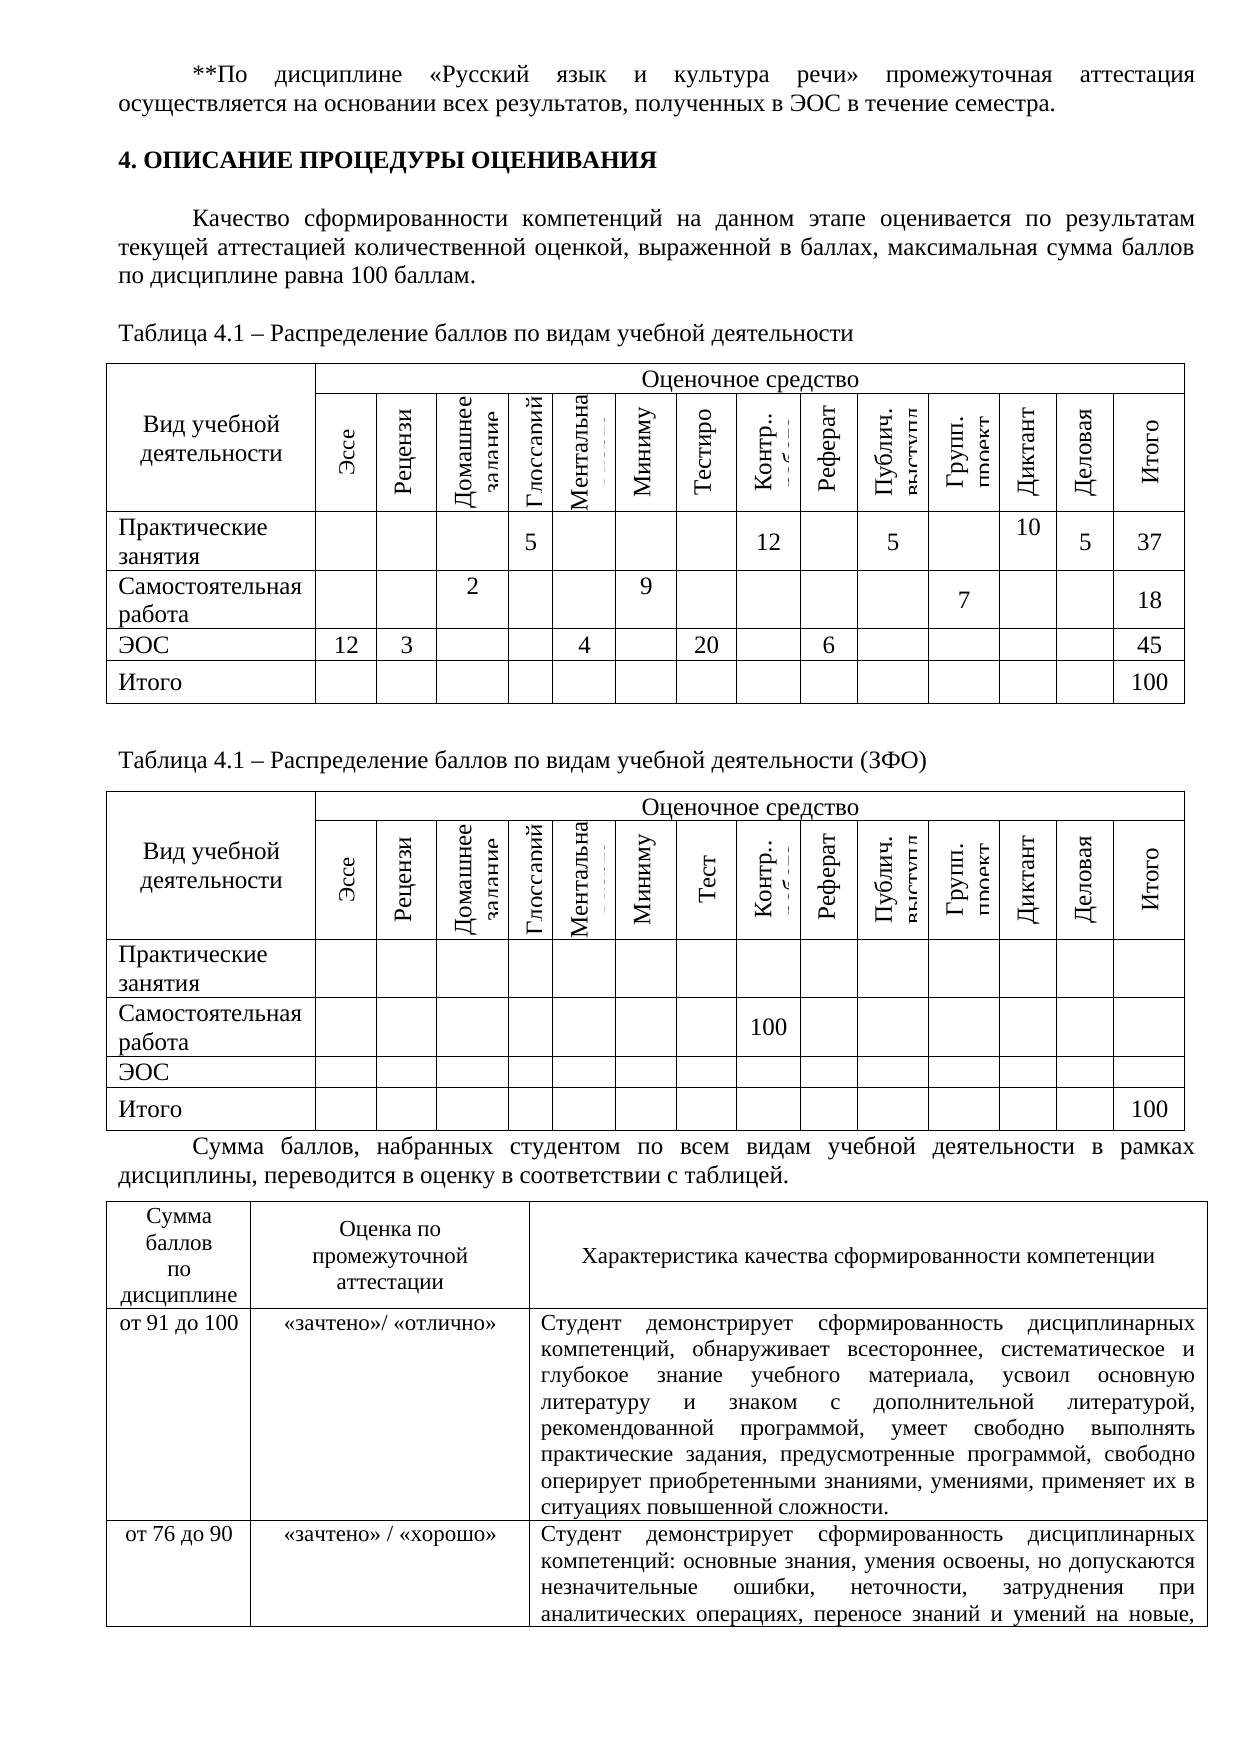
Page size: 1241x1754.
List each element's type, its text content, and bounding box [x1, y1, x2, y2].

table_cell [437, 1057, 508, 1087]
table_cell Студент демонстрирует сформированность дисциплинарных компетенций, обнаруживает всестороннее, систематическое и глубокое знание учебного материала, усвоил основную литературу и знаком с дополнительной литературой, рекомендованной программой, умеет свободно выполнять практические задания, предусмотренные программой, свободно оперирует приобретенными знаниями, умениями, применяет их в ситуациях повышенной сложности. [530, 1309, 1207, 1519]
table_cell 6 [801, 629, 857, 659]
table_cell [929, 940, 999, 997]
table_cell [858, 1057, 928, 1087]
table_cell [801, 571, 857, 628]
table_cell [1000, 629, 1056, 659]
table_header Оценочное средство [316, 792, 1184, 820]
table_cell [553, 512, 615, 570]
table_cell [677, 1088, 736, 1130]
table_cell от 76 до 90 [107, 1521, 250, 1626]
table_cell от 91 до 100 [107, 1309, 250, 1519]
table_cell [1000, 998, 1056, 1056]
table_cell [1000, 1088, 1056, 1130]
table_cell Диктант [1000, 821, 1056, 938]
table_cell [801, 661, 857, 703]
text Сумма баллов, набранных студентом по всем видам учебной деятельности в рамках дисциплины, переводится в оценку в соответствии с таблицей. [118, 1131, 1196, 1189]
table_cell [377, 661, 436, 703]
table_cell [377, 998, 436, 1056]
table_header Вид учебной деятельности [107, 364, 315, 511]
table_cell [437, 512, 508, 570]
table_cell Минимумы [616, 821, 676, 938]
table_cell [1057, 571, 1113, 628]
table_cell Диктант [1000, 394, 1056, 511]
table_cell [251, 1521, 529, 1626]
table_cell [677, 1057, 736, 1087]
table_cell [929, 512, 999, 570]
table_cell [377, 512, 436, 570]
table_cell [737, 1088, 800, 1130]
table_cell Тест [677, 821, 736, 938]
table_cell [1057, 1057, 1113, 1087]
table_cell Итого [107, 1088, 315, 1130]
table_cell [616, 512, 676, 570]
table_cell [1057, 629, 1113, 659]
table_cell 7 [929, 571, 999, 628]
table_cell [858, 998, 928, 1056]
table_cell [377, 940, 436, 997]
table_cell [929, 1057, 999, 1087]
table_cell [616, 1057, 676, 1087]
table_cell [316, 512, 376, 570]
table_cell Публич. выступление [858, 394, 928, 511]
table_cell Домашнее задание [437, 821, 508, 938]
table_header Вид учебной деятельности [107, 792, 315, 938]
table_cell ЭОС [107, 1057, 315, 1087]
table_cell [801, 1057, 857, 1087]
table_cell 100 [1114, 661, 1184, 703]
table_cell Итого [1114, 821, 1184, 938]
table_header Сумма баллов по дисциплине [107, 1202, 250, 1308]
table_cell 10 [1000, 512, 1056, 570]
table_cell [616, 661, 676, 703]
table_cell [437, 661, 508, 703]
table_cell [553, 1088, 615, 1130]
table_cell [509, 1057, 552, 1087]
table_cell Эссе [316, 394, 376, 511]
table_cell [1000, 940, 1056, 997]
table_cell 4 [553, 629, 615, 659]
table_cell [858, 1088, 928, 1130]
table_cell [1114, 940, 1184, 997]
table_cell [929, 629, 999, 659]
table_cell [316, 1088, 376, 1130]
table_cell [553, 571, 615, 628]
table_cell [677, 998, 736, 1056]
table_cell [1057, 998, 1113, 1056]
table_cell Итого [1114, 394, 1184, 511]
table_cell 9 [616, 571, 676, 628]
table_cell [509, 571, 552, 628]
table_cell «зачтено»/ «отлично» [251, 1309, 529, 1519]
table_cell Минимумы [616, 394, 676, 511]
table_cell [801, 998, 857, 1056]
table_cell 5 [509, 512, 552, 570]
table_cell Деловая игра [1057, 821, 1113, 938]
table_cell 20 [677, 629, 736, 659]
table_cell [509, 998, 552, 1056]
table_cell [316, 661, 376, 703]
table_cell Рецензия [377, 394, 436, 511]
table_cell [929, 998, 999, 1056]
table_cell [316, 571, 376, 628]
table_cell 12 [737, 512, 800, 570]
text **По дисциплине «Русский язык и культура речи» промежуточная аттестация осуществляется на основании всех результатов, полученных в ЭОС в течение семестра. [118, 59, 1196, 117]
table_header Характеристика качества сформированности компетенции [530, 1202, 1207, 1308]
table_cell 100 [737, 998, 800, 1056]
table_cell [929, 1088, 999, 1130]
table_cell Групп. проект [929, 394, 999, 511]
table_cell [677, 512, 736, 570]
table_cell Ментальная карта [553, 821, 615, 938]
table_cell Самостоятельная работа [107, 571, 315, 628]
table_cell [677, 571, 736, 628]
table_cell [1000, 571, 1056, 628]
table_cell 12 [316, 629, 376, 659]
table_cell [929, 661, 999, 703]
table_cell [737, 940, 800, 997]
table_cell [858, 571, 928, 628]
table_cell [616, 940, 676, 997]
table_cell [616, 1088, 676, 1130]
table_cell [530, 1521, 1207, 1626]
table_cell Эссе [316, 821, 376, 938]
table_cell [316, 998, 376, 1056]
table_cell [1114, 998, 1184, 1056]
table_cell [437, 998, 508, 1056]
table_cell [509, 1088, 552, 1130]
table_cell 5 [1057, 512, 1113, 570]
table_header Оценка по промежуточной аттестации [251, 1202, 529, 1308]
table_cell [737, 661, 800, 703]
table_cell Деловая игра [1057, 394, 1113, 511]
table_cell [1057, 940, 1113, 997]
table_cell Групп. проект [929, 821, 999, 938]
table_cell [1057, 661, 1113, 703]
text Качество сформированности компетенций на данном этапе оценивается по результатам текущей аттестацией количественной оценкой, выраженной в баллах, максимальная сумма баллов по дисциплине равна 100 баллам. [118, 203, 1196, 289]
table_cell [377, 1057, 436, 1087]
table_cell [858, 629, 928, 659]
table_cell [553, 661, 615, 703]
table_cell [737, 571, 800, 628]
table_cell [1114, 1057, 1184, 1087]
table_cell [553, 998, 615, 1056]
table_cell [801, 940, 857, 997]
table_cell [801, 1088, 857, 1130]
table_cell [377, 1088, 436, 1130]
table_cell 5 [858, 512, 928, 570]
table_cell Реферат и аннот. [801, 821, 857, 938]
table_cell Контр.. работа [737, 394, 800, 511]
table_cell 100 [1114, 1088, 1184, 1130]
table_cell Рецензия [377, 821, 436, 938]
table_cell [437, 940, 508, 997]
table_cell [1000, 1057, 1056, 1087]
table_cell Практические занятия [107, 512, 315, 570]
text 4. ОПИСАНИЕ ПРОЦЕДУРЫ ОЦЕНИВАНИЯ [118, 145, 1196, 174]
table_cell 37 [1114, 512, 1184, 570]
table_cell Самостоятельная работа [107, 998, 315, 1056]
table_cell 2 [437, 571, 508, 628]
table_cell [858, 940, 928, 997]
table_cell [377, 571, 436, 628]
table_cell Публич. выступление [858, 821, 928, 938]
table_cell Домашнее задание [437, 394, 508, 511]
text Таблица 4.1 – Распределение баллов по видам учебной деятельности [118, 318, 1196, 347]
table_cell [437, 1088, 508, 1130]
table_cell [737, 1057, 800, 1087]
table_cell Практические занятия [107, 940, 315, 997]
table_cell [737, 629, 800, 659]
table_cell [1057, 1088, 1113, 1130]
table_cell [801, 512, 857, 570]
table_header Оценочное средство [316, 364, 1184, 393]
table_cell [677, 661, 736, 703]
table_cell [553, 940, 615, 997]
table_cell [616, 629, 676, 659]
table_cell 45 [1114, 629, 1184, 659]
table_cell [316, 940, 376, 997]
table_cell [316, 1057, 376, 1087]
table_cell [509, 940, 552, 997]
table_cell [858, 661, 928, 703]
table_cell [509, 629, 552, 659]
table_cell [437, 629, 508, 659]
table_cell Глоссарий [509, 394, 552, 511]
table_cell 18 [1114, 571, 1184, 628]
table_cell [553, 1057, 615, 1087]
table_cell Тестирование [677, 394, 736, 511]
table_cell Итого [107, 661, 315, 703]
table_cell [1000, 661, 1056, 703]
table_cell Глоссарий [509, 821, 552, 938]
table_cell [509, 661, 552, 703]
table_cell [677, 940, 736, 997]
table_cell 3 [377, 629, 436, 659]
table_cell Ментальная карта [553, 394, 615, 511]
table_cell ЭОС [107, 629, 315, 659]
table_cell Контр.. работа [737, 821, 800, 938]
text Таблица 4.1 – Распределение баллов по видам учебной деятельности (ЗФО) [118, 745, 1196, 774]
table_cell [616, 998, 676, 1056]
table_cell Реферат и аннот. [801, 394, 857, 511]
